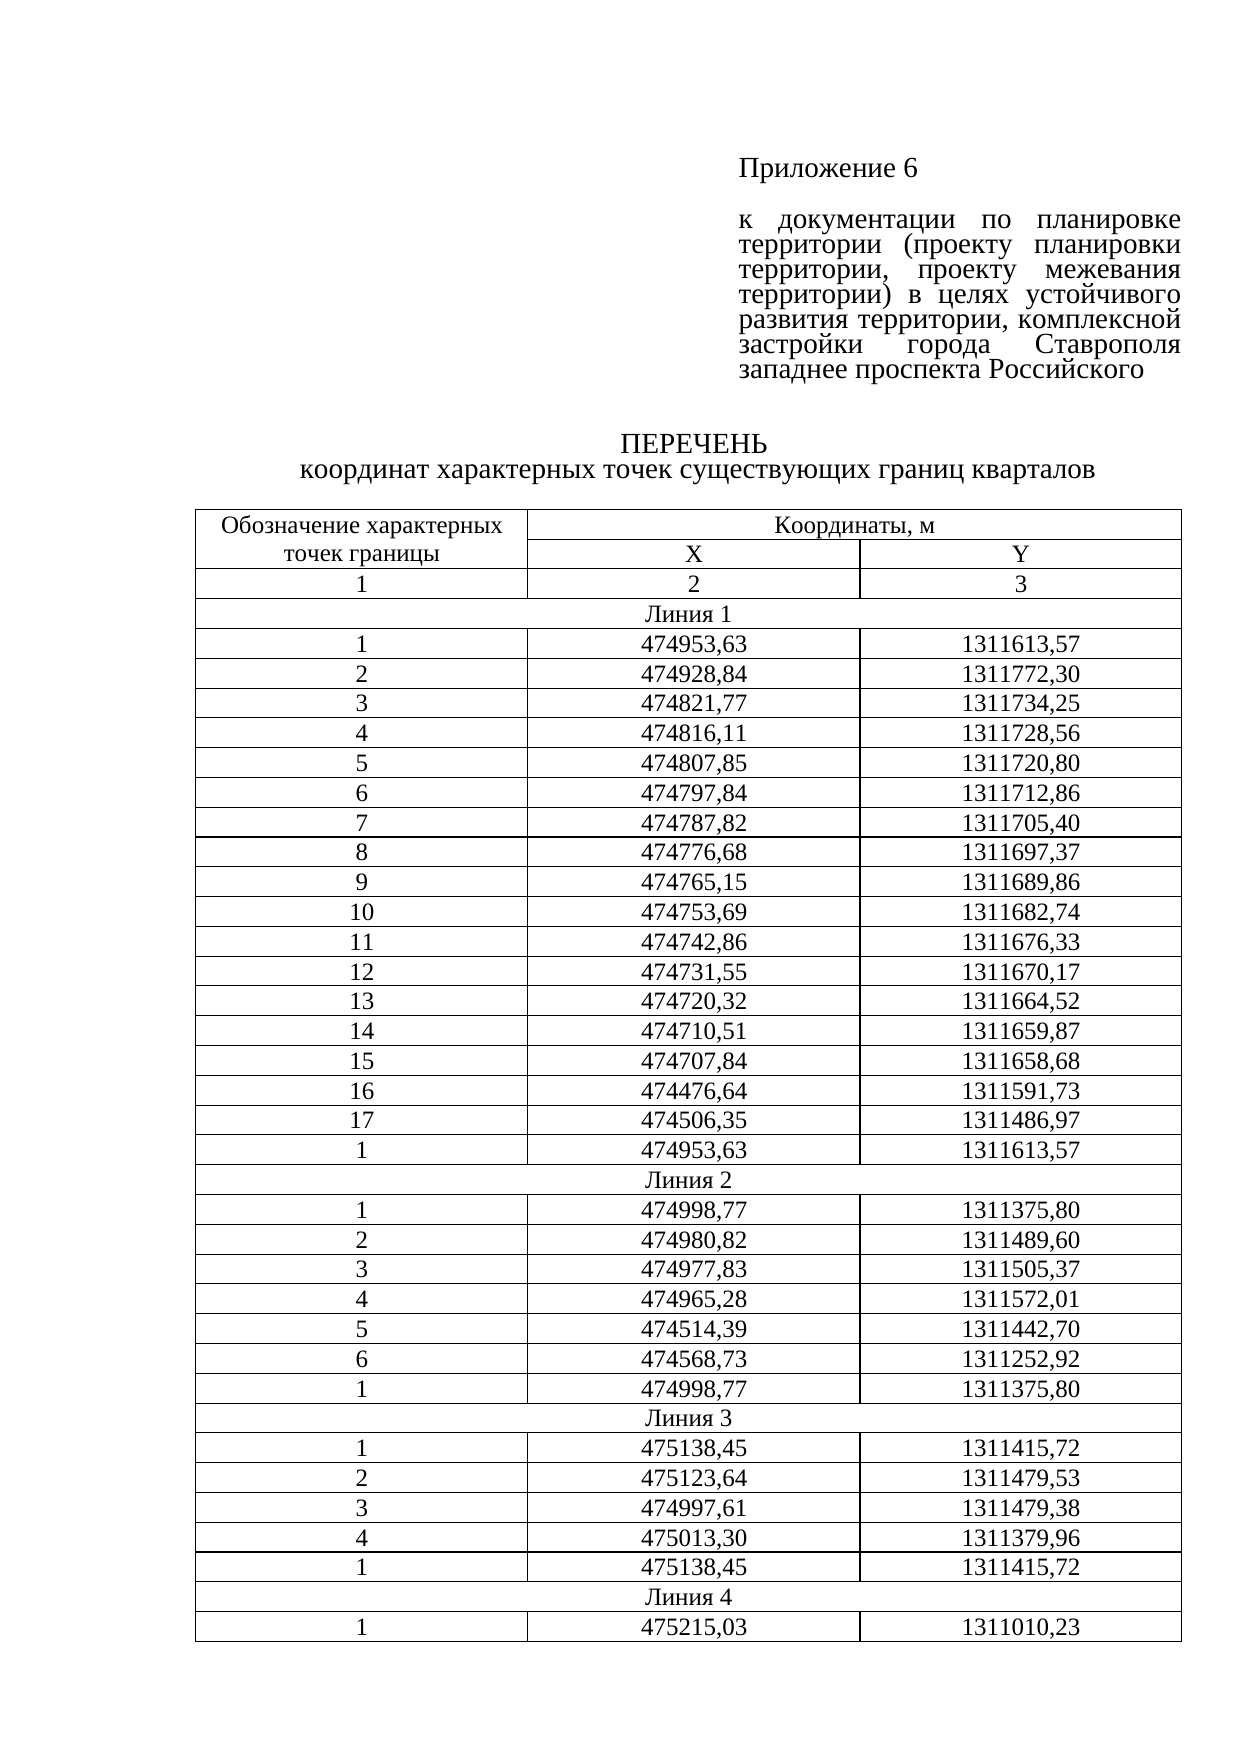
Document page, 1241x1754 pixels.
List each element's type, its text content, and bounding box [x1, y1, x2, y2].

table_cell 1311689,86 [861, 867, 1181, 896]
table_cell 1311252,92 [861, 1344, 1181, 1373]
table_cell 7 [196, 808, 527, 836]
table_cell 17 [196, 1106, 527, 1134]
table_cell 474506,35 [528, 1106, 859, 1134]
table_cell 12 [196, 957, 527, 985]
table_cell 474797,84 [528, 778, 859, 807]
table_cell Линия 4 [196, 1582, 1181, 1611]
table_cell 1311415,72 [861, 1553, 1181, 1581]
table_cell 474776,68 [528, 838, 859, 866]
table_cell 1311772,30 [861, 659, 1181, 687]
table_cell 474568,73 [528, 1344, 859, 1373]
table_cell 475138,45 [528, 1553, 859, 1581]
table_cell 474816,11 [528, 718, 859, 747]
table_cell 475123,64 [528, 1463, 859, 1492]
table_cell 474742,86 [528, 927, 859, 956]
table_cell 1311728,56 [861, 718, 1181, 747]
table_cell 474753,69 [528, 897, 859, 926]
table_cell 1 [196, 1433, 527, 1462]
table_cell 13 [196, 986, 527, 1015]
table_cell 1 [196, 1135, 527, 1164]
table_cell 1311659,87 [861, 1016, 1181, 1045]
table_cell 16 [196, 1076, 527, 1104]
table_cell 1311720,80 [861, 748, 1181, 777]
table_cell 475215,03 [528, 1612, 859, 1641]
table_cell 2 [196, 1463, 527, 1492]
table_cell 11 [196, 927, 527, 956]
table_cell 4 [196, 1523, 527, 1551]
table_cell 474720,32 [528, 986, 859, 1015]
table_cell 1311479,53 [861, 1463, 1181, 1492]
table_cell 2 [528, 569, 859, 598]
table_header Координаты, м [528, 510, 1181, 538]
table_cell 5 [196, 748, 527, 777]
table_cell Линия 1 [196, 599, 1181, 628]
table_cell 474998,77 [528, 1195, 859, 1224]
table_cell 1 [196, 569, 527, 598]
table_cell 8 [196, 838, 527, 866]
table_cell 3 [196, 1255, 527, 1283]
table_cell 1311697,37 [861, 838, 1181, 866]
table_cell 1311505,37 [861, 1255, 1181, 1283]
table_cell 474821,77 [528, 689, 859, 717]
table_cell 1311613,57 [861, 629, 1181, 658]
table_cell 475138,45 [528, 1433, 859, 1462]
table_cell 1311658,68 [861, 1046, 1181, 1075]
text Приложение 6 [738, 150, 1181, 184]
table_cell 474953,63 [528, 1135, 859, 1164]
text координат характерных точек существующих границ кварталов [207, 459, 1181, 484]
table_cell 6 [196, 778, 527, 807]
table_cell 1311572,01 [861, 1284, 1181, 1313]
table_cell 1 [196, 629, 527, 658]
table_cell 2 [196, 1225, 527, 1253]
table_cell 1311442,70 [861, 1314, 1181, 1343]
table_cell 10 [196, 897, 527, 926]
table_cell 474514,39 [528, 1314, 859, 1343]
table_cell 2 [196, 659, 527, 687]
table_cell 474997,61 [528, 1493, 859, 1522]
table_cell 1311486,97 [861, 1106, 1181, 1134]
table_cell 1 [196, 1195, 527, 1224]
table_cell 474977,83 [528, 1255, 859, 1283]
table_cell X [528, 540, 859, 568]
table_cell 1311379,96 [861, 1523, 1181, 1551]
table_cell 1311613,57 [861, 1135, 1181, 1164]
table_header Обозначение характерных точек границы [196, 510, 527, 568]
table_cell 1311670,17 [861, 957, 1181, 985]
table_cell 1311705,40 [861, 808, 1181, 836]
table_cell 474928,84 [528, 659, 859, 687]
table_cell 1311682,74 [861, 897, 1181, 926]
table_cell 4 [196, 1284, 527, 1313]
table_cell 6 [196, 1344, 527, 1373]
table_cell Линия 2 [196, 1165, 1181, 1194]
table_cell 1311479,38 [861, 1493, 1181, 1522]
table_cell 474765,15 [528, 867, 859, 896]
text ПЕРЕЧЕНЬ [207, 434, 1181, 459]
table_cell 9 [196, 867, 527, 896]
table_cell 3 [861, 569, 1181, 598]
table_cell 1 [196, 1553, 527, 1581]
table_cell 4 [196, 718, 527, 747]
table_cell 5 [196, 1314, 527, 1343]
table_cell 1311734,25 [861, 689, 1181, 717]
text к документации по планировке территории (проекту планировки территории, проекту межевания территории) в целях устойчивого развития территории, комплексной застройки города Ставрополя западнее проспекта Российского [738, 209, 1181, 384]
table_cell 1311010,23 [861, 1612, 1181, 1641]
table_cell 1 [196, 1374, 527, 1402]
table_cell 474965,28 [528, 1284, 859, 1313]
table_cell 474707,84 [528, 1046, 859, 1075]
table_cell 474953,63 [528, 629, 859, 658]
table_cell 474980,82 [528, 1225, 859, 1253]
table_cell 1311591,73 [861, 1076, 1181, 1104]
table_cell Y [861, 540, 1181, 568]
table_cell 1311676,33 [861, 927, 1181, 956]
table_cell 475013,30 [528, 1523, 859, 1551]
table_cell 1311489,60 [861, 1225, 1181, 1253]
table_cell 1311415,72 [861, 1433, 1181, 1462]
table_cell 3 [196, 689, 527, 717]
table_cell 1311712,86 [861, 778, 1181, 807]
table_cell 1311375,80 [861, 1195, 1181, 1224]
table_cell Линия 3 [196, 1404, 1181, 1432]
table_cell 1311375,80 [861, 1374, 1181, 1402]
table_cell 474998,77 [528, 1374, 859, 1402]
table_cell 14 [196, 1016, 527, 1045]
table_cell 474476,64 [528, 1076, 859, 1104]
table_cell 1 [196, 1612, 527, 1641]
table_cell 474807,85 [528, 748, 859, 777]
table_cell 474710,51 [528, 1016, 859, 1045]
table_cell 15 [196, 1046, 527, 1075]
table_cell 1311664,52 [861, 986, 1181, 1015]
table_cell 474787,82 [528, 808, 859, 836]
table_cell 474731,55 [528, 957, 859, 985]
table_cell 3 [196, 1493, 527, 1522]
